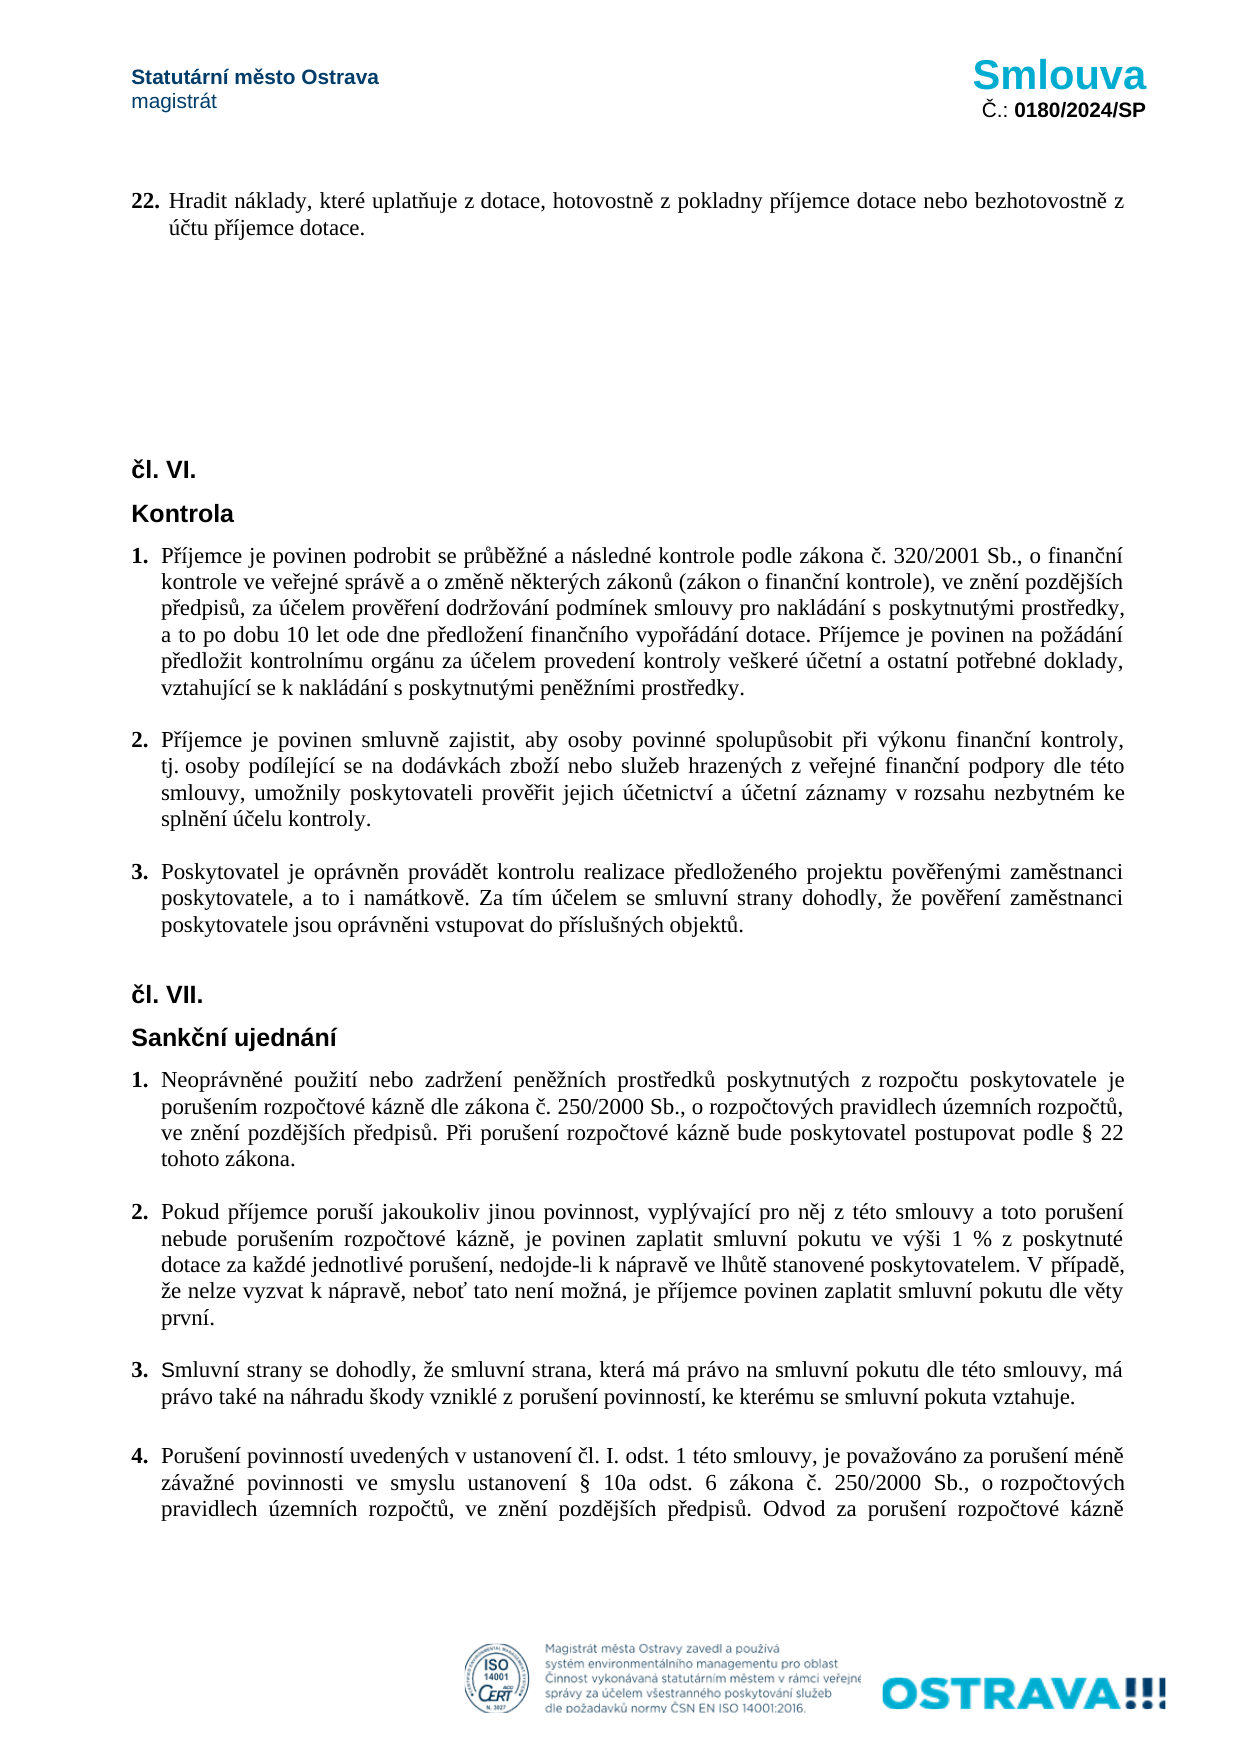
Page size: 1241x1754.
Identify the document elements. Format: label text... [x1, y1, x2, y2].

list Poskytovatel je oprávněn provádět kontrolu realizace předloženého projektu pověřenými zaměstnanci poskytovatele, a to i namátkově. Za tím účelem se smluvní strany dohodly, že pověření zaměstnanci poskytovatele jsou oprávněni vstupovat do příslušných objektů. [131, 858, 1125, 937]
list Příjemce je povinen podrobit se průběžné a následné kontrole podle zákona č. 320/2001 Sb., o finanční kontrole ve veřejné správě a o změně některých zákonů (zákon o finanční kontrole), ve znění pozdějších předpisů, za účelem prověření dodržování podmínek smlouvy pro nakládání s poskytnutými prostředky, a to po dobu 10 let ode dne předložení finančního vypořádání dotace. Příjemce je povinen na požádání předložit kontrolnímu orgánu za účelem provedení kontroly veškeré účetní a ostatní potřebné doklady, vztahující se k nakládání s poskytnutými peněžními prostředky. [131, 542, 1125, 700]
text Kontrola [131, 499, 1125, 527]
text čl. VII. [131, 980, 1125, 1009]
list Smluvní strany se dohodly, že smluvní strana, která má právo na smluvní pokutu dle této smlouvy, má právo také na náhradu škody vzniklé z porušení povinností, ke kterému se smluvní pokuta vztahuje. [131, 1356, 1125, 1409]
picture [463, 1643, 861, 1713]
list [131, 1443, 1125, 1522]
list Hradit náklady, které uplatňuje z dotace, hotovostně z pokladny příjemce dotace nebo bezhotovostně z účtu příjemce dotace. [131, 187, 1125, 240]
list Neoprávněné použití nebo zadržení peněžních prostředků poskytnutých z rozpočtu poskytovatele je porušením rozpočtové kázně dle zákona č. 250/2000 Sb., o rozpočtových pravidlech územních rozpočtů, ve znění pozdějších předpisů. Při porušení rozpočtové kázně bude poskytovatel postupovat podle § 22 tohoto zákona. [131, 1066, 1125, 1172]
text Sankční ujednání [131, 1023, 1125, 1052]
picture [881, 1677, 1165, 1709]
text čl. VI. [131, 456, 1125, 484]
list Příjemce je povinen smluvně zajistit, aby osoby povinné spolupůsobit při výkonu finanční kontroly, tj. osoby podílející se na dodávkách zboží nebo služeb hrazených z veřejné finanční podpory dle této smlouvy, umožnily poskytovateli prověřit jejich účetnictví a účetní záznamy v rozsahu nezbytném ke splnění účelu kontroly. [131, 726, 1125, 832]
list Pokud příjemce poruší jakoukoliv jinou povinnost, vyplývající pro něj z této smlouvy a toto porušení nebude porušením rozpočtové kázně, je povinen zaplatit smluvní pokutu ve výši 1 % z poskytnuté dotace za každé jednotlivé porušení, nedojde-li k nápravě ve lhůtě stanovené poskytovatelem. V případě, že nelze vyzvat k nápravě, neboť tato není možná, je příjemce povinen zaplatit smluvní pokutu dle věty první. [131, 1198, 1125, 1330]
